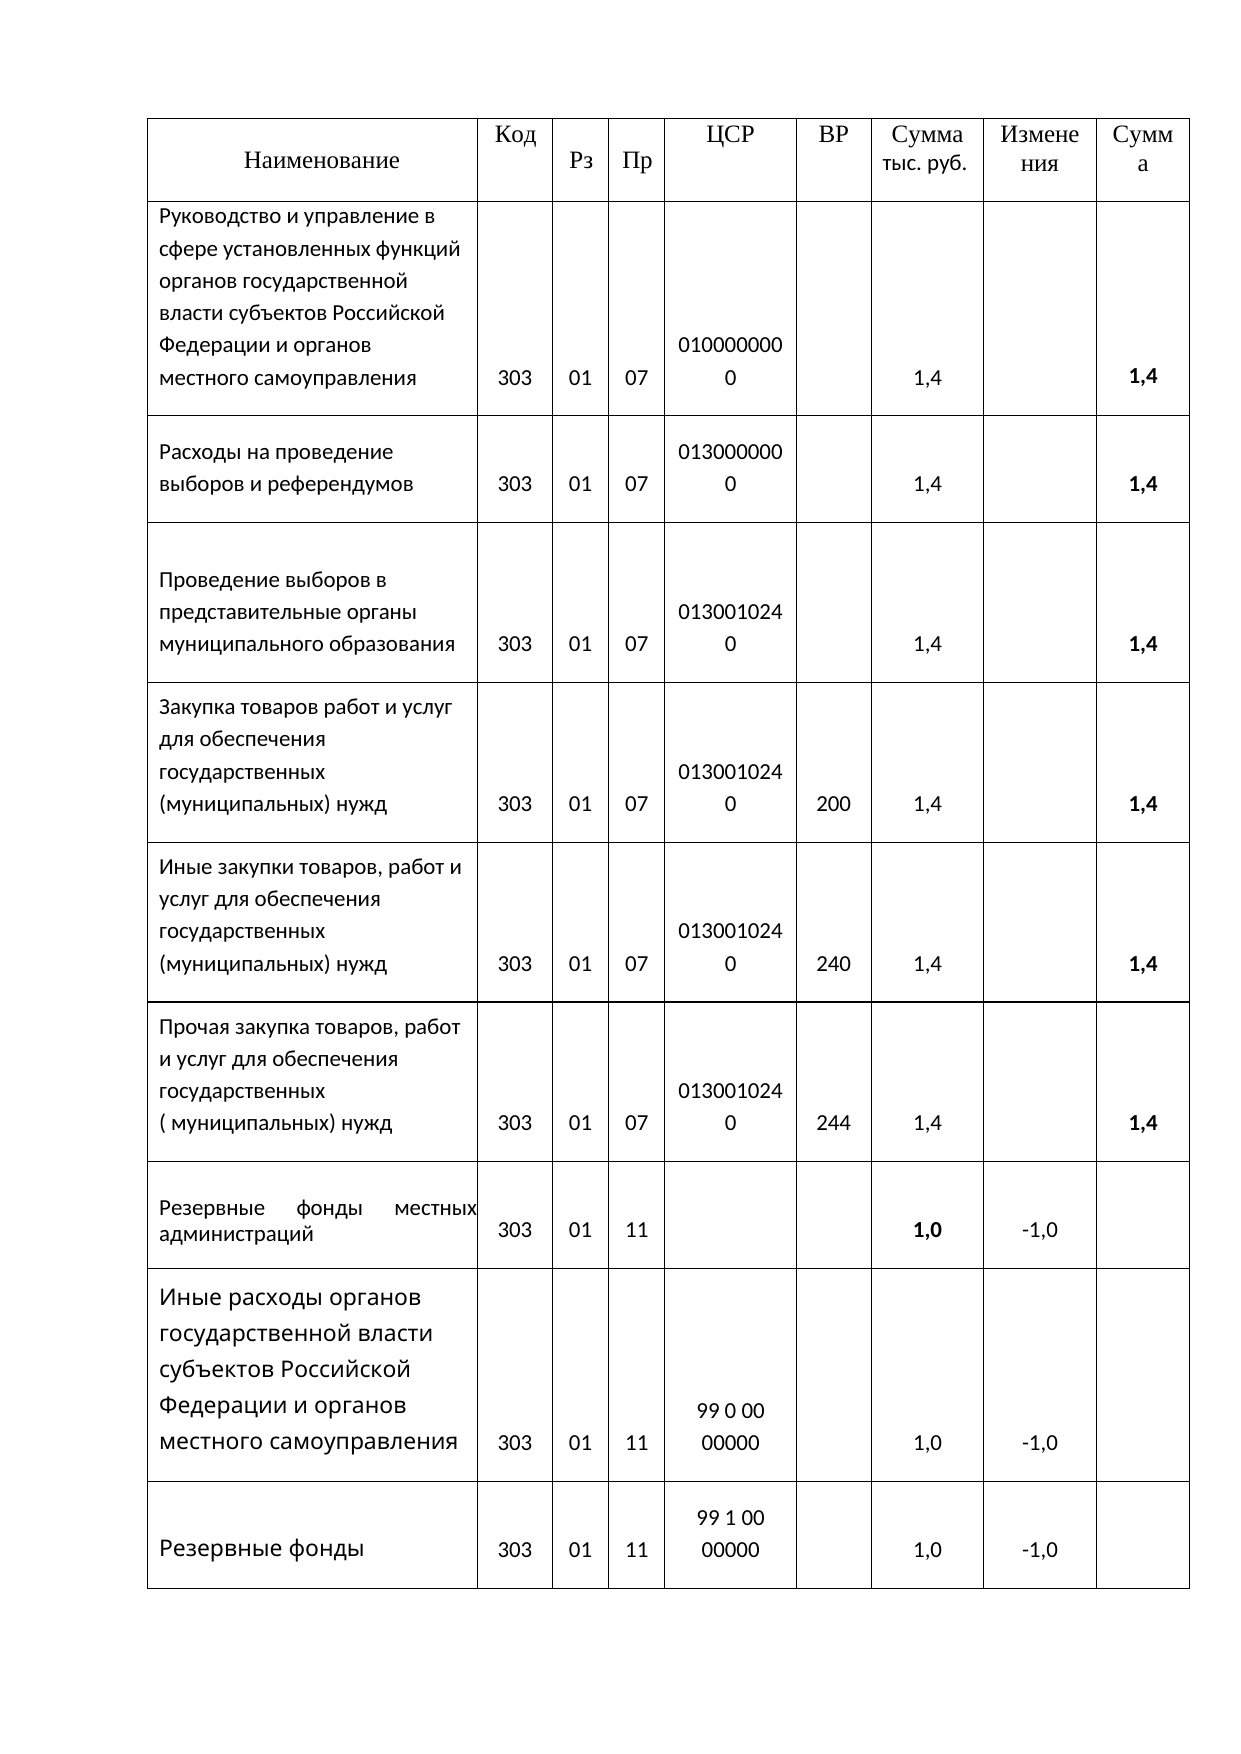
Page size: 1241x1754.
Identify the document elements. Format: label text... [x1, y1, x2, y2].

table_cell 303 [478, 683, 552, 842]
table_cell 303 [478, 202, 552, 415]
table_cell [797, 523, 871, 682]
table_cell 01 [553, 1482, 608, 1588]
table_cell Иные расходы органов государственной власти субъектов Российской Федерации и органов местного самоуправления [148, 1269, 477, 1481]
table_cell 01 [553, 523, 608, 682]
table_header Изменения [984, 119, 1096, 201]
table_cell 1,4 [1097, 1003, 1189, 1161]
table_cell 1,4 [872, 523, 983, 682]
table_cell 303 [478, 843, 552, 1001]
table_cell [797, 416, 871, 522]
table_cell [797, 1269, 871, 1481]
table_cell -1,0 [984, 1269, 1096, 1481]
table_cell Резервные фонды [148, 1482, 477, 1588]
table_cell Закупка товаров работ и услуг для обеспечения государственных (муниципальных) нужд [148, 683, 477, 842]
table_header Код [478, 119, 552, 201]
table_header Пр [609, 119, 664, 201]
table_cell 99 1 00 00000 [665, 1482, 796, 1588]
table_cell [1097, 1269, 1189, 1481]
table_cell 303 [478, 1269, 552, 1481]
table_cell 07 [609, 416, 664, 522]
table_header ЦСР [665, 119, 796, 201]
table_cell 01 [553, 416, 608, 522]
table_cell 303 [478, 1162, 552, 1268]
table_cell -1,0 [984, 1482, 1096, 1588]
table_cell 1,4 [872, 843, 983, 1001]
table_cell 1,4 [1097, 416, 1189, 522]
table_cell 01 [553, 202, 608, 415]
table_cell -1,0 [984, 1162, 1096, 1268]
table_cell [984, 202, 1096, 415]
table_cell 303 [478, 523, 552, 682]
table_cell 1,4 [872, 1003, 983, 1161]
table_cell 0130010240 [665, 683, 796, 842]
table_cell 0130010240 [665, 1003, 796, 1161]
table_cell 1,4 [1097, 523, 1189, 682]
table_cell Прочая закупка товаров, работ и услуг для обеспечения государственных ( муниципальных) нужд [148, 1003, 477, 1161]
table_cell 07 [609, 523, 664, 682]
table_cell 01 [553, 843, 608, 1001]
table_cell [984, 843, 1096, 1001]
table_cell [797, 1482, 871, 1588]
table_cell [1097, 1482, 1189, 1588]
table_cell Иные закупки товаров, работ и услуг для обеспечения государственных (муниципальных) нужд [148, 843, 477, 1001]
table_cell [984, 1003, 1096, 1161]
table_cell 01 [553, 683, 608, 842]
table_cell 1,4 [1097, 843, 1189, 1001]
table_header Сумма [1097, 119, 1189, 201]
table_cell [984, 683, 1096, 842]
table_cell Проведение выборов в представительные органы муниципального образования [148, 523, 477, 682]
table_header Наименование [148, 119, 477, 201]
table_cell 1,4 [872, 202, 983, 415]
table_cell 1,0 [872, 1162, 983, 1268]
table_cell 07 [609, 843, 664, 1001]
table_cell 01 [553, 1269, 608, 1481]
table_cell 0130000000 [665, 416, 796, 522]
table_cell 01 [553, 1003, 608, 1161]
table_cell 11 [609, 1482, 664, 1588]
table_cell 0130010240 [665, 523, 796, 682]
table_cell [665, 1162, 796, 1268]
table_cell 1,4 [872, 416, 983, 522]
table_cell 0100000000 [665, 202, 796, 415]
table_cell [797, 1162, 871, 1268]
table_cell 07 [609, 683, 664, 842]
table_header ВР [797, 119, 871, 201]
table_cell [984, 416, 1096, 522]
table_cell 303 [478, 416, 552, 522]
table_cell [1097, 1162, 1189, 1268]
table_cell Резервные фонды местных администраций [148, 1162, 477, 1268]
table_cell [984, 523, 1096, 682]
table_cell 07 [609, 1003, 664, 1161]
table_cell 303 [478, 1482, 552, 1588]
table_cell 1,0 [872, 1482, 983, 1588]
table_cell 1,4 [1097, 683, 1189, 842]
table_cell 200 [797, 683, 871, 842]
table_cell 11 [609, 1162, 664, 1268]
table_cell 240 [797, 843, 871, 1001]
table_cell [797, 202, 871, 415]
table_cell Руководство и управление в сфере установленных функций органов государственной власти субъектов Российской Федерации и органов местного самоуправления [148, 202, 477, 415]
table_cell 303 [478, 1003, 552, 1161]
table_cell 1,0 [872, 1269, 983, 1481]
table_header Рз [553, 119, 608, 201]
table_cell 11 [609, 1269, 664, 1481]
table_cell Расходы на проведение выборов и референдумов [148, 416, 477, 522]
table_cell 0130010240 [665, 843, 796, 1001]
table_cell 99 0 00 00000 [665, 1269, 796, 1481]
table_cell 07 [609, 202, 664, 415]
table_cell 1,4 [872, 683, 983, 842]
table_cell 01 [553, 1162, 608, 1268]
table_cell 244 [797, 1003, 871, 1161]
table_header Сумма тыс. руб. [872, 119, 983, 201]
table_cell 1,4 [1097, 202, 1189, 415]
